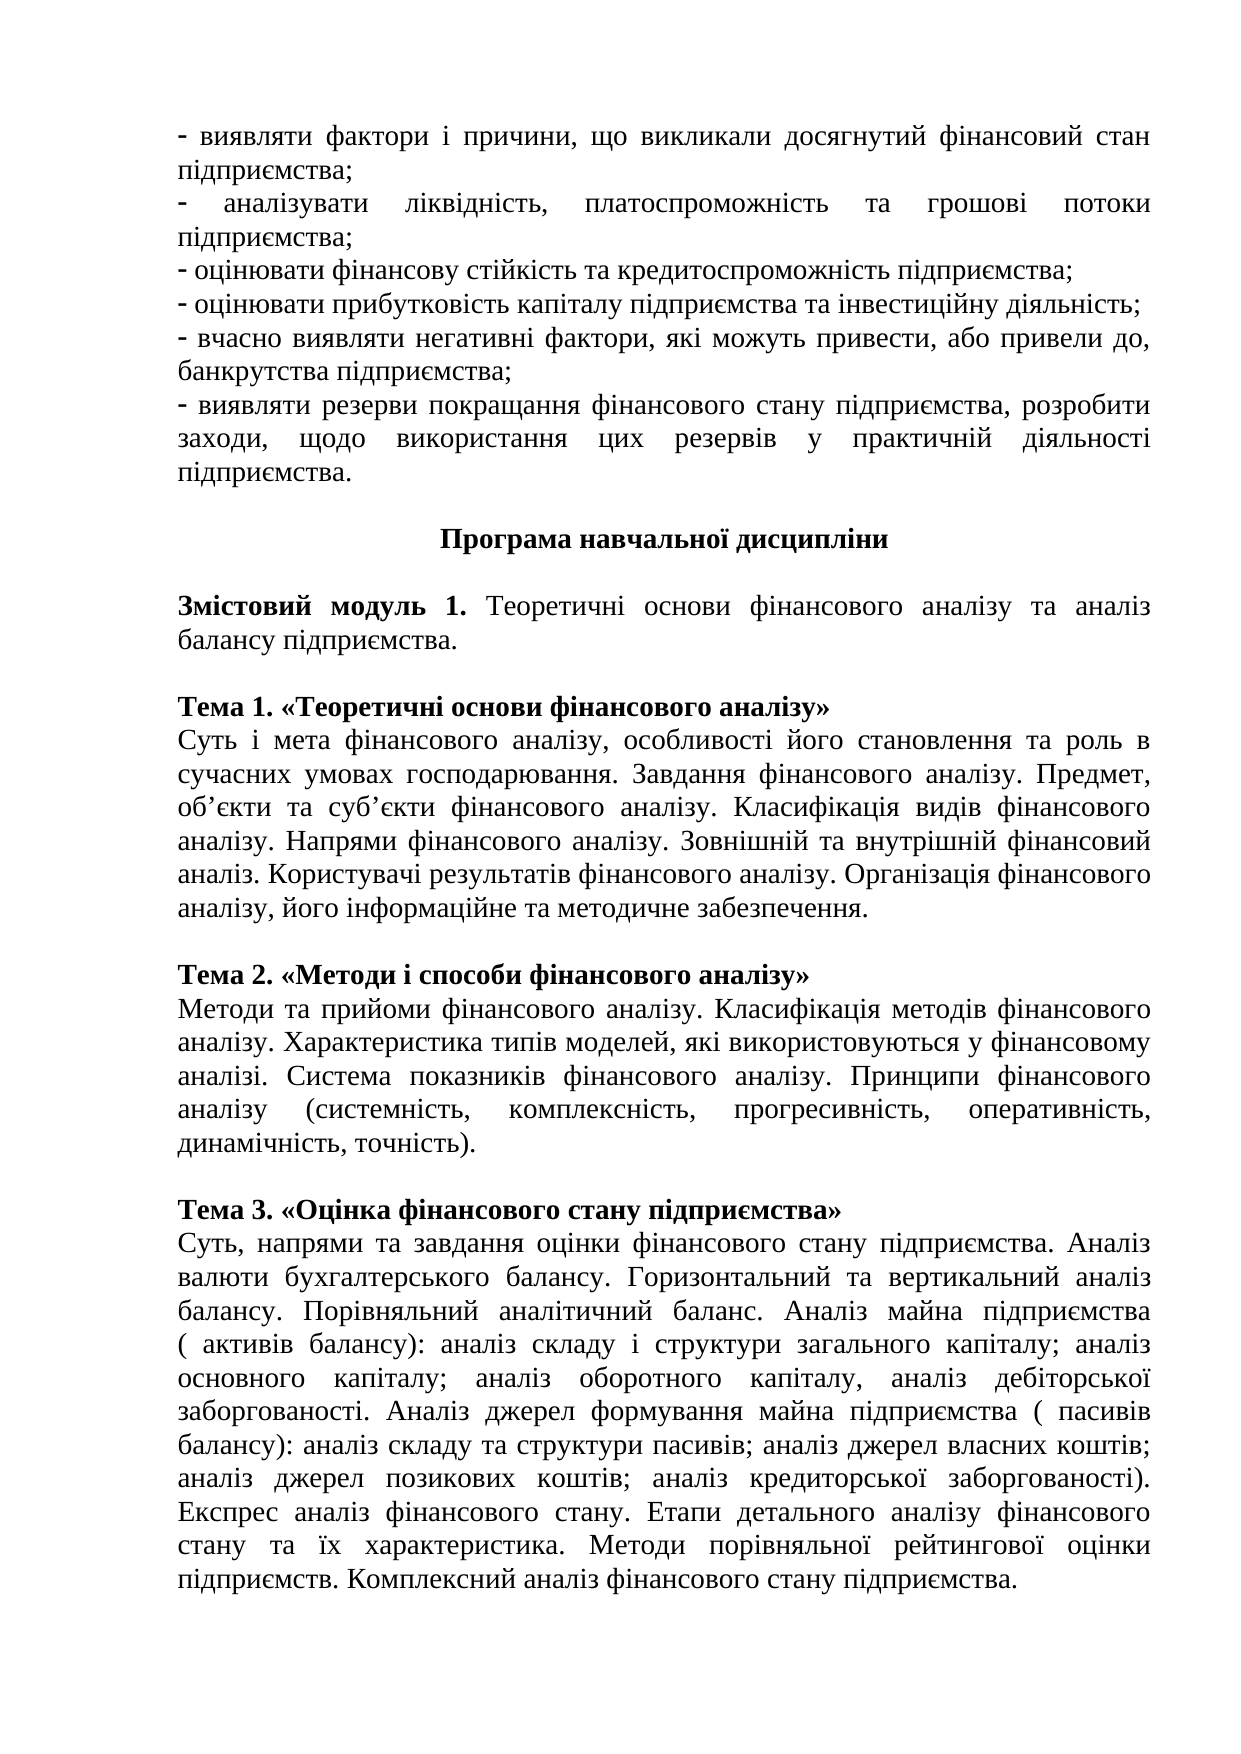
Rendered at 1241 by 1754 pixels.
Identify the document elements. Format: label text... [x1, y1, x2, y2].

text Змістовий модуль 1. Теоретичні основи фінансового аналізу та аналіз балансу підприємства. [177, 588, 1152, 655]
text Суть і мета фінансового аналізу, особливості його становлення та роль в сучасних умовах господарювання. Завдання фінансового аналізу. Предмет, об’єкти та суб’єкти фінансового аналізу. Класифікація видів фінансового аналізу. Напрями фінансового аналізу. Зовнішній та внутрішній фінансовий аналіз. Користувачі результатів фінансового аналізу. Організація фінансового аналізу, його інформаційне та методичне забезпечення. [177, 722, 1152, 924]
text оцінювати прибутковість капіталу підприємства та інвестиційну діяльність; [177, 286, 1152, 320]
text оцінювати фінансову стійкість та кредитоспроможність підприємства; [177, 252, 1152, 286]
text виявляти фактори і причини, що викликали досягнутий фінансовий стан підприємства; [177, 118, 1152, 185]
text Тема 3. «Оцінка фінансового стану підприємства» [177, 1192, 1152, 1226]
text Тема 1. «Теоретичні основи фінансового аналізу» [177, 689, 1152, 722]
text виявляти резерви покращання фінансового стану підприємства, розробити заходи, щодо використання цих резервів у практичній діяльності підприємства. [177, 387, 1152, 488]
text Методи та прийоми фінансового аналізу. Класифікація методів фінансового аналізу. Характеристика типів моделей, які використовуються у фінансовому аналізі. Система показників фінансового аналізу. Принципи фінансового аналізу (системність, комплексність, прогресивність, оперативність, динамічність, точність). [177, 991, 1152, 1158]
text аналізувати ліквідність, платоспроможність та грошові потоки підприємства; [177, 185, 1152, 252]
text Суть, напрями та завдання оцінки фінансового стану підприємства. Аналіз валюти бухгалтерського балансу. Горизонтальний та вертикальний аналіз балансу. Порівняльний аналітичний баланс. Аналіз майна підприємства ( активів балансу): аналіз складу і структури загального капіталу; аналіз основного капіталу; аналіз оборотного капіталу, аналіз дебіторської заборгованості. Аналіз джерел формування майна підприємства ( пасивів балансу): аналіз складу та структури пасивів; аналіз джерел власних коштів; аналіз джерел позикових коштів; аналіз кредиторської заборгованості). Експрес аналіз фінансового стану. Етапи детального аналізу фінансового стану та їх характеристика. Методи порівняльної рейтингової оцінки підприємств. Комплексний аналіз фінансового стану підприємства. [177, 1226, 1152, 1594]
text Тема 2. «Методи і способи фінансового аналізу» [177, 957, 1152, 991]
text Програма навчальної дисципліни [177, 521, 1152, 555]
text вчасно виявляти негативні фактори, які можуть привести, або привели до, банкрутства підприємства; [177, 320, 1152, 387]
